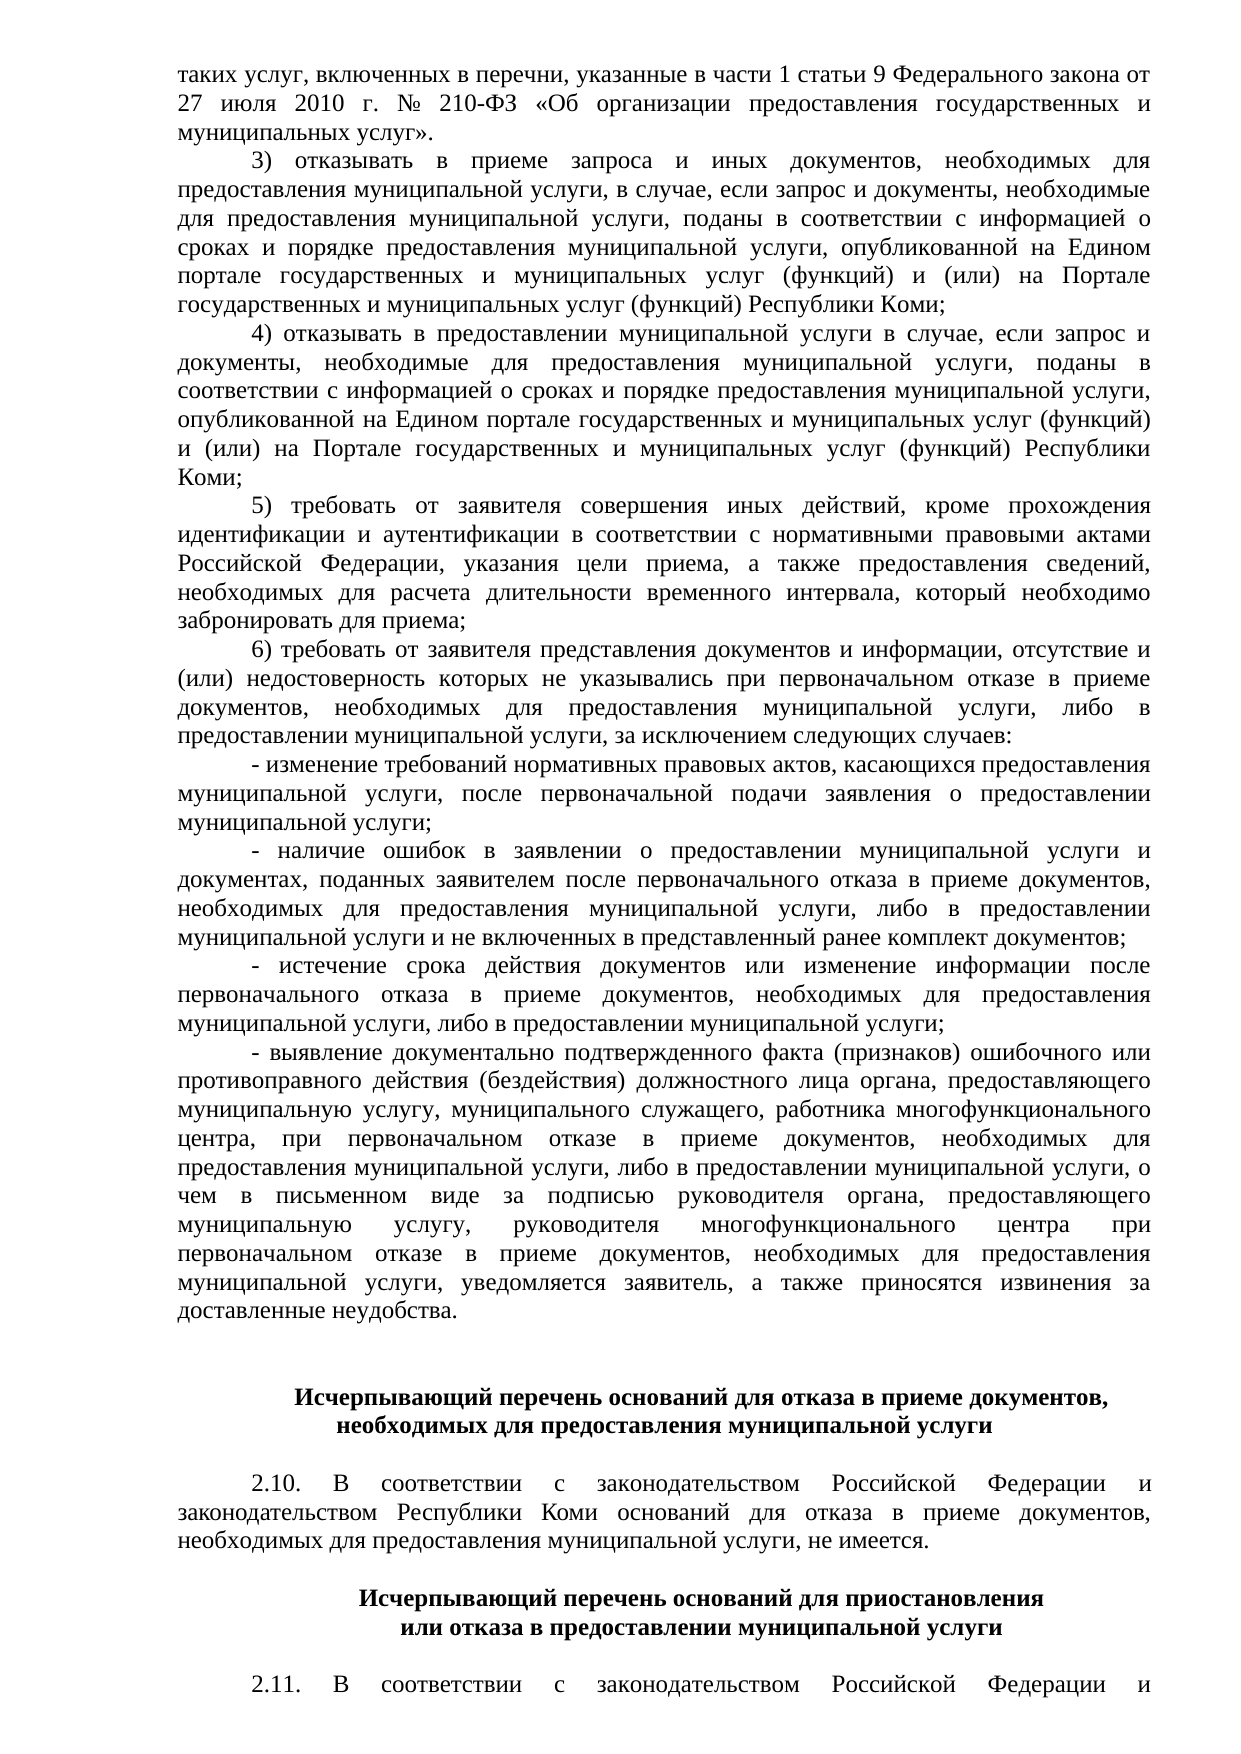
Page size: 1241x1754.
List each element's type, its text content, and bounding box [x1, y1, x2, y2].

text 3) отказывать в приеме запроса и иных документов, необходимых для предоставления муниципальной услуги, в случае, если запрос и документы, необходимые для предоставления муниципальной услуги, поданы в соответствии с информацией о сроках и порядке предоставления муниципальной услуги, опубликованной на Едином портале государственных и муниципальных услуг (функций) и (или) на Портале государственных и муниципальных услуг (функций) Республики Коми; [177, 145, 1152, 318]
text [177, 59, 1152, 145]
text - выявление документально подтвержденного факта (признаков) ошибочного или противоправного действия (бездействия) должностного лица органа, предоставляющего муниципальную услугу, муниципального служащего, работника многофункционального центра, при первоначальном отказе в приеме документов, необходимых для предоставления муниципальной услуги, либо в предоставлении муниципальной услуги, о чем в письменном виде за подписью руководителя органа, предоставляющего муниципальную услугу, руководителя многофункционального центра при первоначальном отказе в приеме документов, необходимых для предоставления муниципальной услуги, уведомляется заявитель, а также приносятся извинения за доставленные неудобства. [177, 1037, 1152, 1324]
text Исчерпывающий перечень оснований для отказа в приеме документов, необходимых для предоставления муниципальной услуги [177, 1382, 1152, 1439]
text Исчерпывающий перечень оснований для приостановления [177, 1583, 1152, 1612]
text или отказа в предоставлении муниципальной услуги [177, 1612, 1152, 1640]
text - изменение требований нормативных правовых актов, касающихся предоставления муниципальной услуги, после первоначальной подачи заявления о предоставлении муниципальной услуги; [177, 749, 1152, 835]
text 5) требовать от заявителя совершения иных действий, кроме прохождения идентификации и аутентификации в соответствии с нормативными правовыми актами Российской Федерации, указания цели приема, а также предоставления сведений, необходимых для расчета длительности временного интервала, который необходимо забронировать для приема; [177, 490, 1152, 634]
text 6) требовать от заявителя представления документов и информации, отсутствие и (или) недостоверность которых не указывались при первоначальном отказе в приеме документов, необходимых для предоставления муниципальной услуги, либо в предоставлении муниципальной услуги, за исключением следующих случаев: [177, 634, 1152, 749]
text 4) отказывать в предоставлении муниципальной услуги в случае, если запрос и документы, необходимые для предоставления муниципальной услуги, поданы в соответствии с информацией о сроках и порядке предоставления муниципальной услуги, опубликованной на Едином портале государственных и муниципальных услуг (функций) и (или) на Портале государственных и муниципальных услуг (функций) Республики Коми; [177, 318, 1152, 490]
text - наличие ошибок в заявлении о предоставлении муниципальной услуги и документах, поданных заявителем после первоначального отказа в приеме документов, необходимых для предоставления муниципальной услуги, либо в предоставлении муниципальной услуги и не включенных в представленный ранее комплект документов; [177, 835, 1152, 950]
text - истечение срока действия документов или изменение информации после первоначального отказа в приеме документов, необходимых для предоставления муниципальной услуги, либо в предоставлении муниципальной услуги; [177, 950, 1152, 1037]
text 2.10. В соответствии с законодательством Российской Федерации и законодательством Республики Коми оснований для отказа в приеме документов, необходимых для предоставления муниципальной услуги, не имеется. [177, 1468, 1152, 1554]
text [177, 1669, 1152, 1698]
